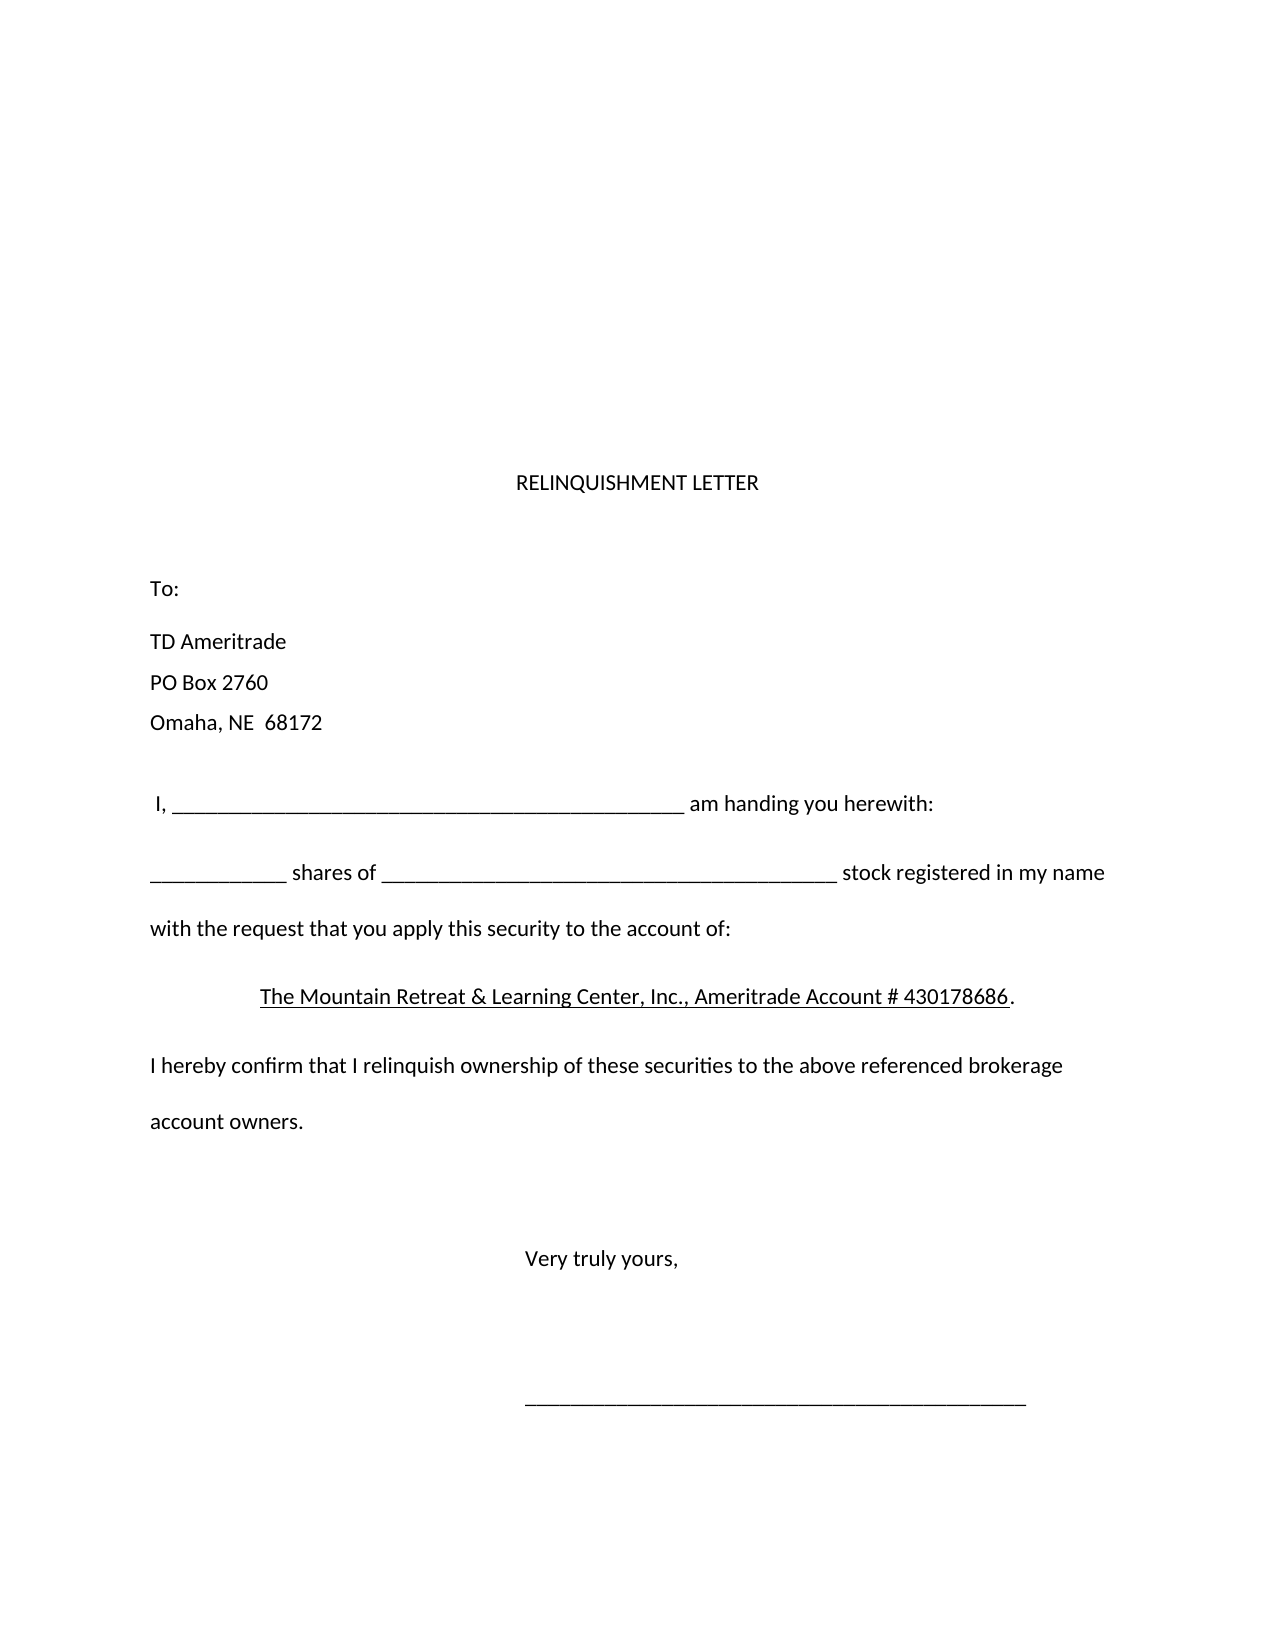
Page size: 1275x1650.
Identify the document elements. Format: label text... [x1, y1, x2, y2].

text Omaha, NE 68172 [150, 708, 1125, 736]
text TD Ameritrade [150, 627, 1125, 655]
text ____________________________________________ [525, 1381, 1125, 1409]
text ____________ shares of ________________________________________ stock registered in my name with the request that you apply this security to the account of: [150, 858, 1125, 942]
text RELINQUISHMENT LETTER [150, 468, 1125, 496]
text PO Box 2760 [150, 668, 1125, 696]
text The Mountain Retreat & Learning Center, Inc., Ameritrade Account # 430178686. [150, 982, 1125, 1010]
text I, _____________________________________________ am handing you herewith: [150, 789, 1125, 817]
text I hereby confirm that I relinquish ownership of these securities to the above referenced brokerage account owners. [150, 1051, 1125, 1135]
text To: [150, 574, 1125, 602]
text Very truly yours, [525, 1244, 1125, 1272]
